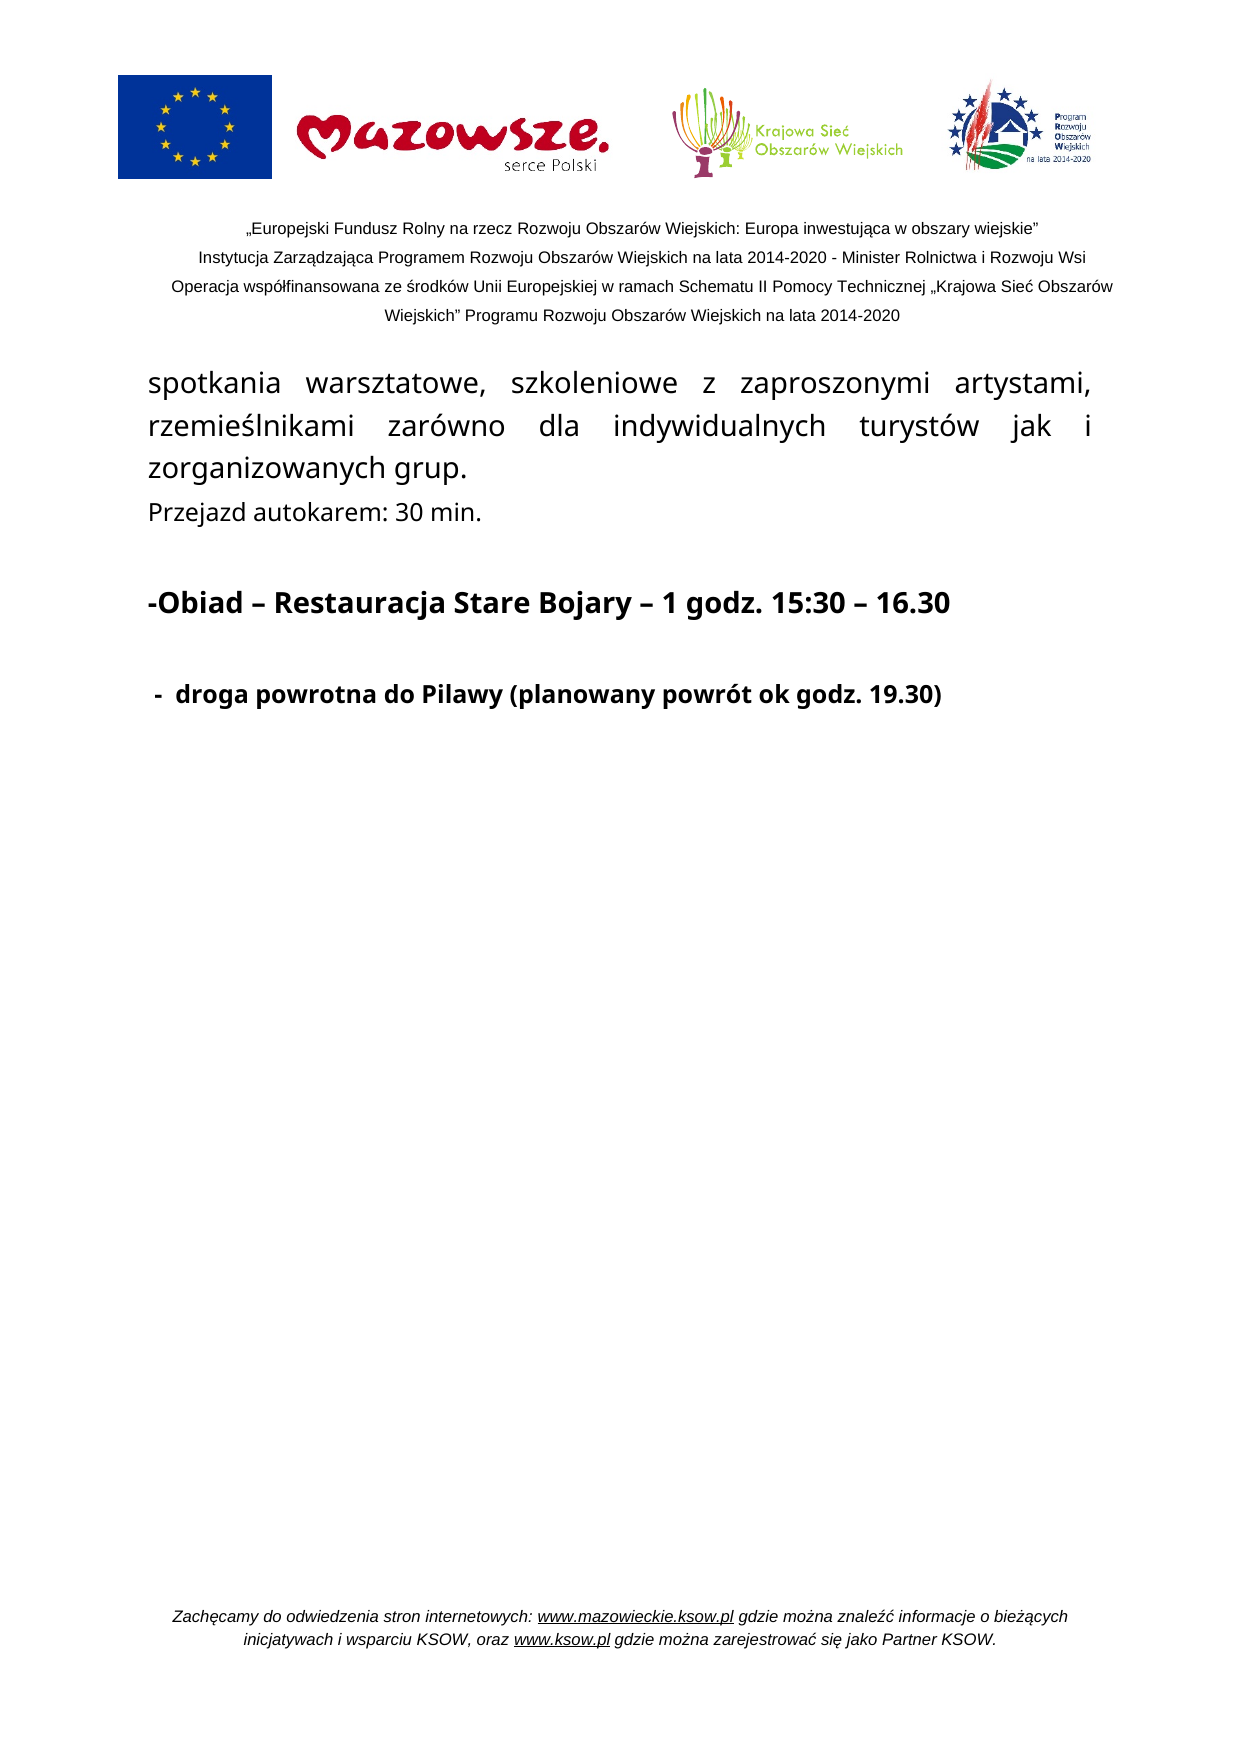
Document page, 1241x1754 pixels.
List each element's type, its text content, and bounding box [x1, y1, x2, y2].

text Przejazd autokarem: 30 min. [148, 495, 1093, 529]
picture [284, 94, 621, 179]
text - droga powrotna do Pilawy (planowany powrót ok godz. 19.30) [148, 677, 1093, 711]
text -Obiad – Restauracja Stare Bojary – 1 godz. 15:30 – 16.30 [148, 583, 1093, 622]
picture [941, 73, 1102, 179]
picture [118, 75, 272, 179]
